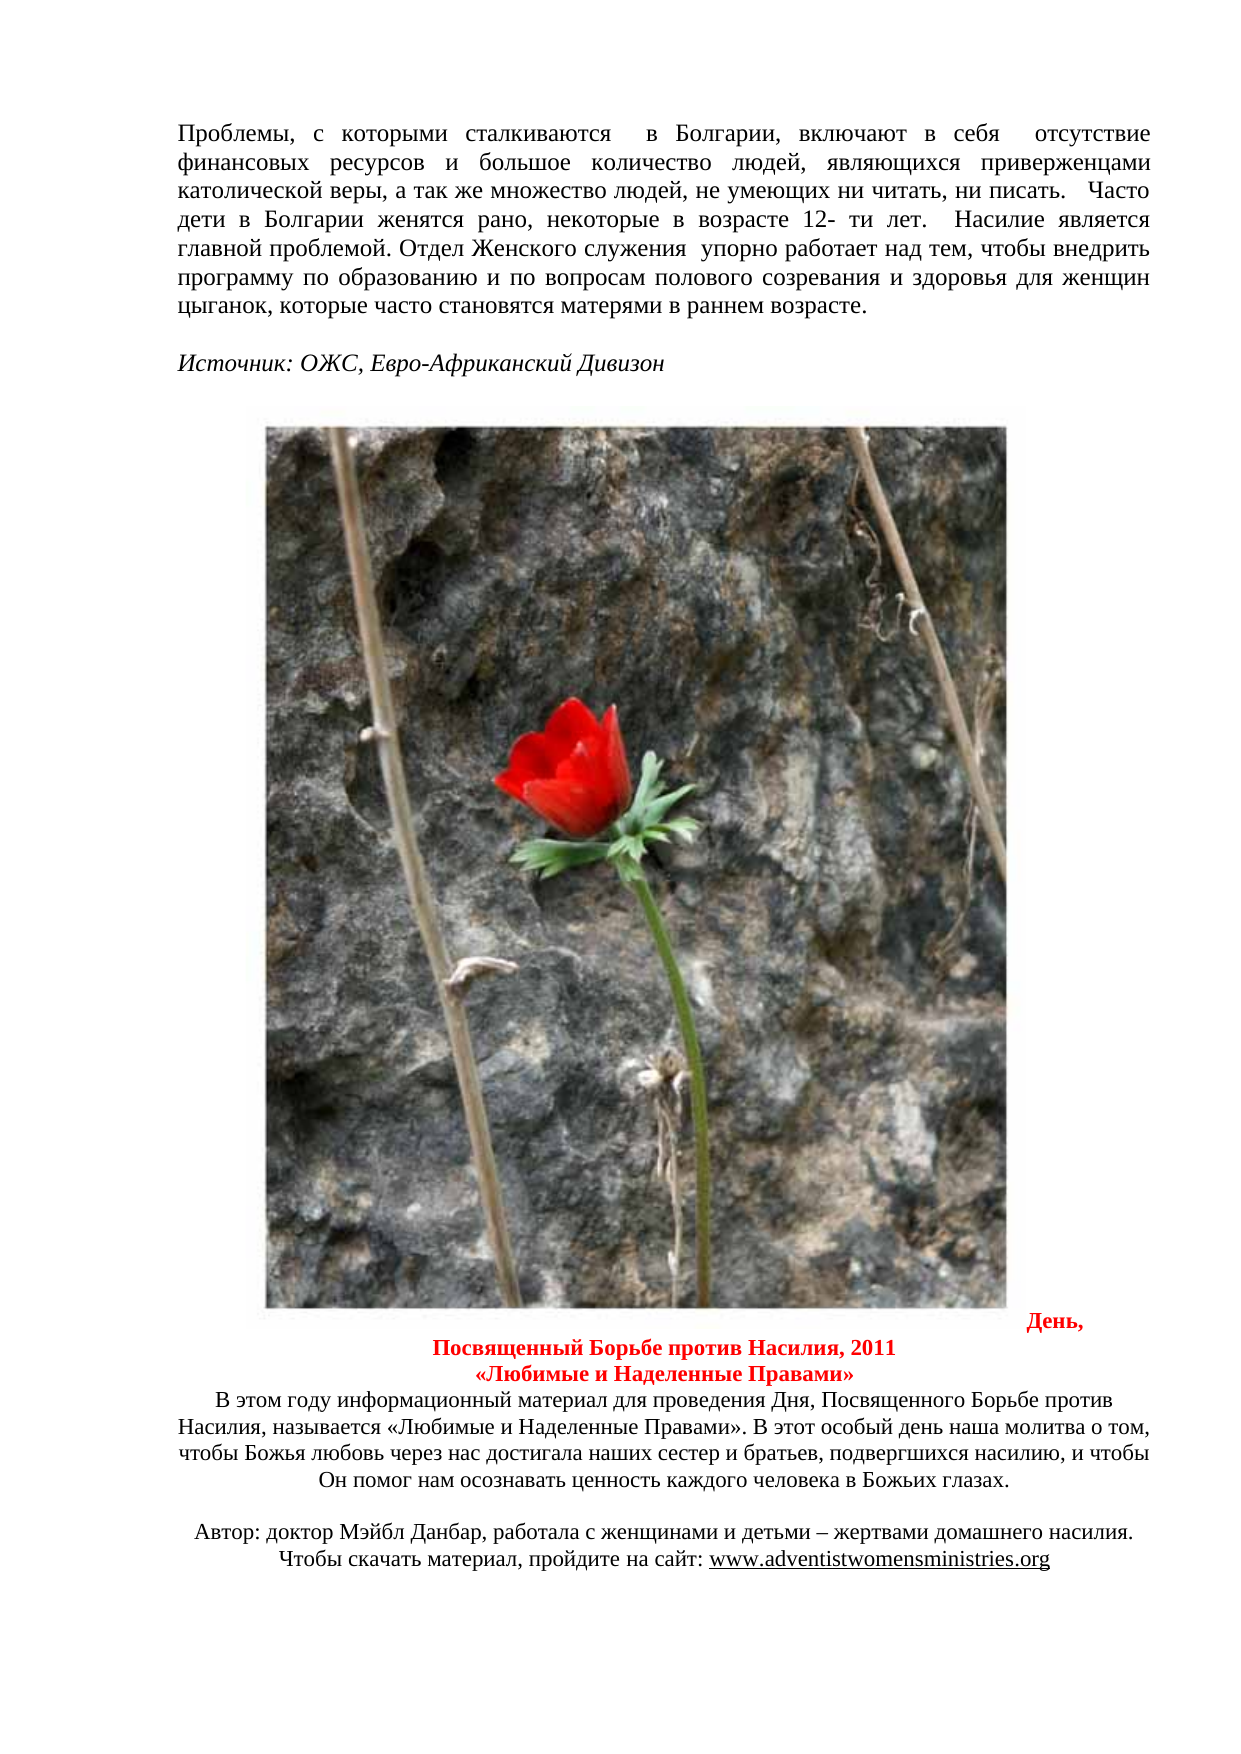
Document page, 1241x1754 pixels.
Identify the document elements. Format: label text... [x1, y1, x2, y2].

text В этом году информационный материал для проведения Дня, Посвященного Борьбе против Насилия, называется «Любимые и Наделенные Правами». В этот особый день наша молитва о том, чтобы Божья любовь через нас достигала наших сестер и братьев, подвергшихся насилию, и чтобы Он помог нам осознавать ценность каждого человека в Божьих глазах. [177, 1387, 1152, 1492]
text Проблемы, с которыми сталкиваются в Болгарии, включают в себя отсутствие финансовых ресурсов и большое количество людей, являющихся приверженцами католической веры, а так же множество людей, не умеющих ни читать, ни писать. Часто дети в Болгарии женятся рано, некоторые в возрасте 12- ти лет. Насилие является главной проблемой. Отдел Женского служения упорно работает над тем, чтобы внедрить программу по образованию и по вопросам полового созревания и здоровья для женщин цыганок, которые часто становятся матерями в раннем возрасте. [177, 118, 1152, 319]
text «Любимые и Наделенные Правами» [177, 1360, 1152, 1387]
text Источник: ОЖС, Евро-Африканский Дивизон [177, 348, 1152, 377]
text Автор: доктор Мэйбл Данбар, работала с женщинами и детьми – жертвами домашнего насилия. Чтобы скачать материал, пройдите на сайт: www.adventistwomensministries.org [177, 1518, 1152, 1571]
picture [245, 406, 1027, 1329]
